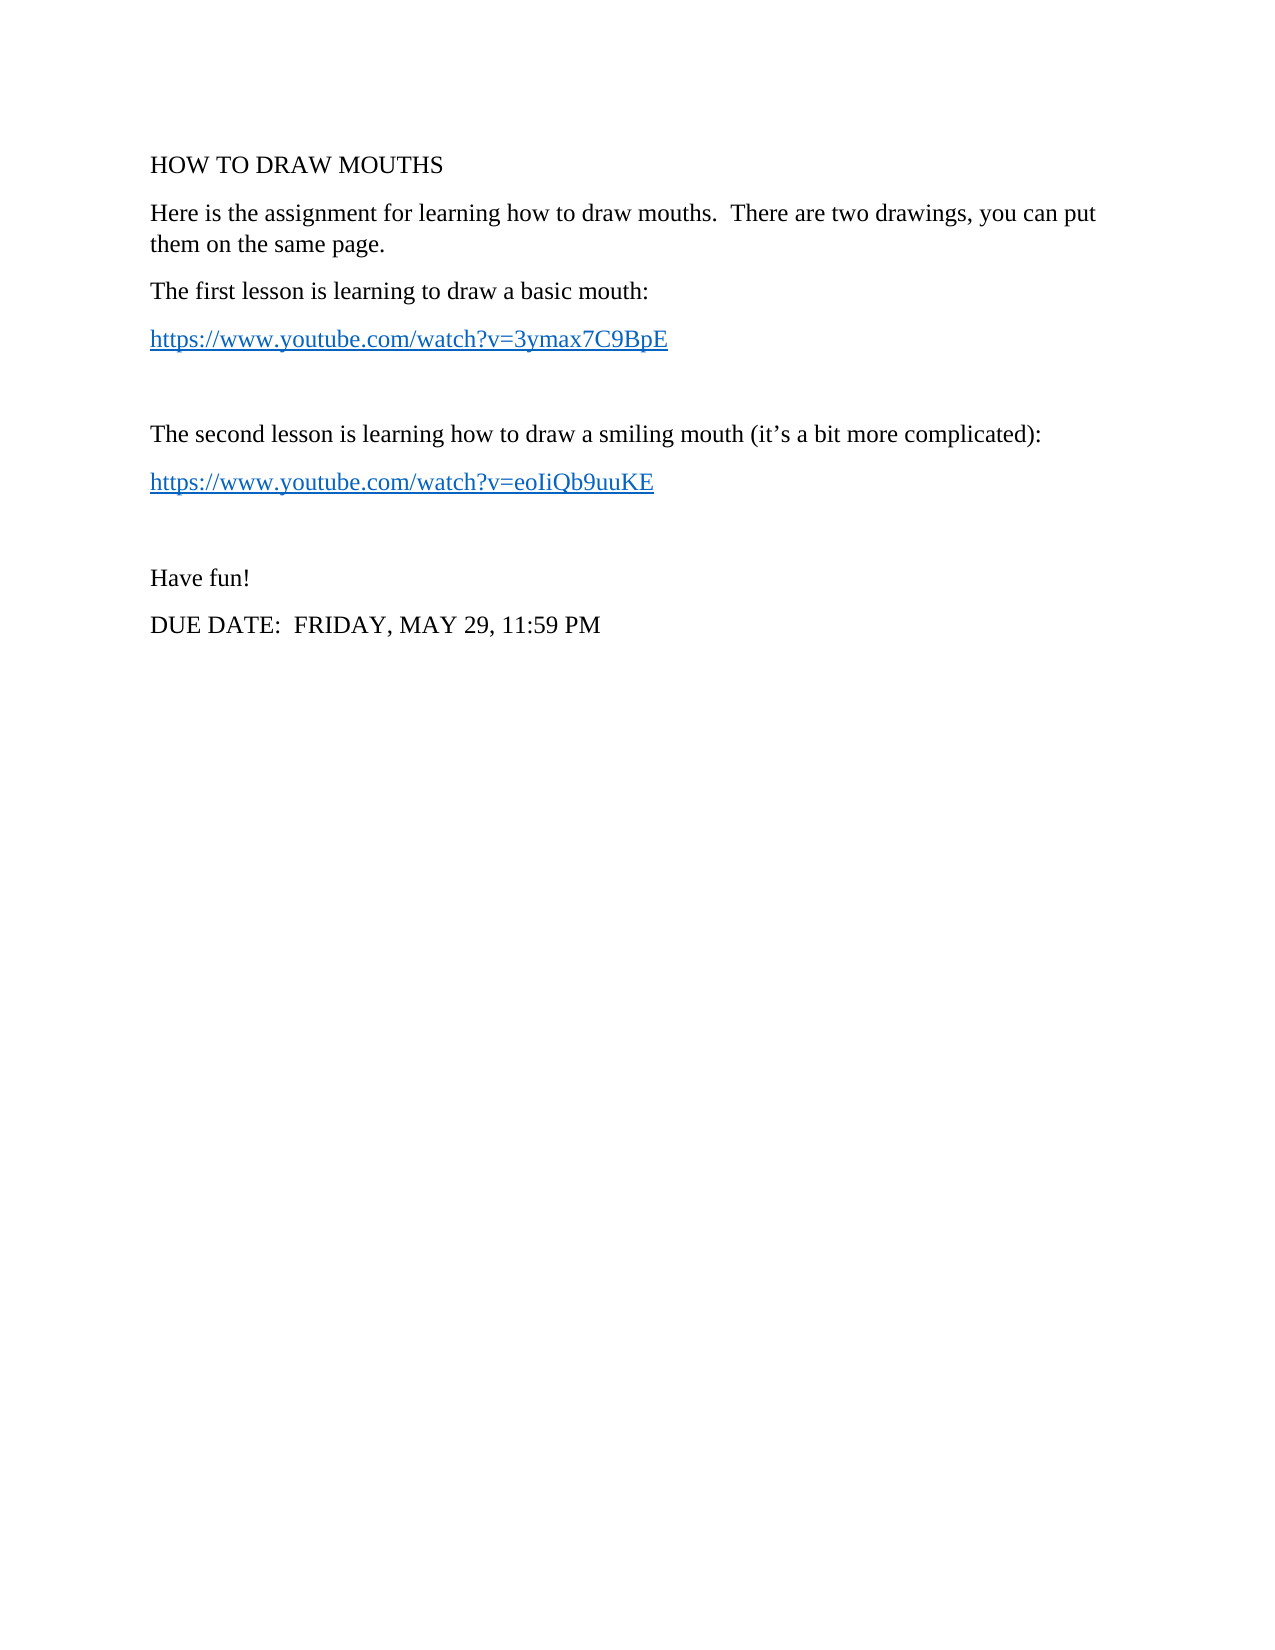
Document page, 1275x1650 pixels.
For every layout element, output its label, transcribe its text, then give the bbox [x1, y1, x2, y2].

text Here is the assignment for learning how to draw mouths. There are two drawings, you can put them on the same page. [150, 198, 1125, 257]
text The second lesson is learning how to draw a smiling mouth (it’s a bit more complicated): [150, 419, 1125, 448]
text The first lesson is learning to draw a basic mouth: [150, 276, 1125, 305]
text Have fun! [150, 563, 1125, 591]
text HOW TO DRAW MOUTHS [150, 150, 1125, 179]
text https://www.youtube.com/watch?v=eoIiQb9uuKE [150, 467, 1125, 496]
text DUE DATE: FRIDAY, MAY 29, 11:59 PM [150, 610, 1125, 639]
text https://www.youtube.com/watch?v=3ymax7C9BpE [150, 324, 1125, 353]
